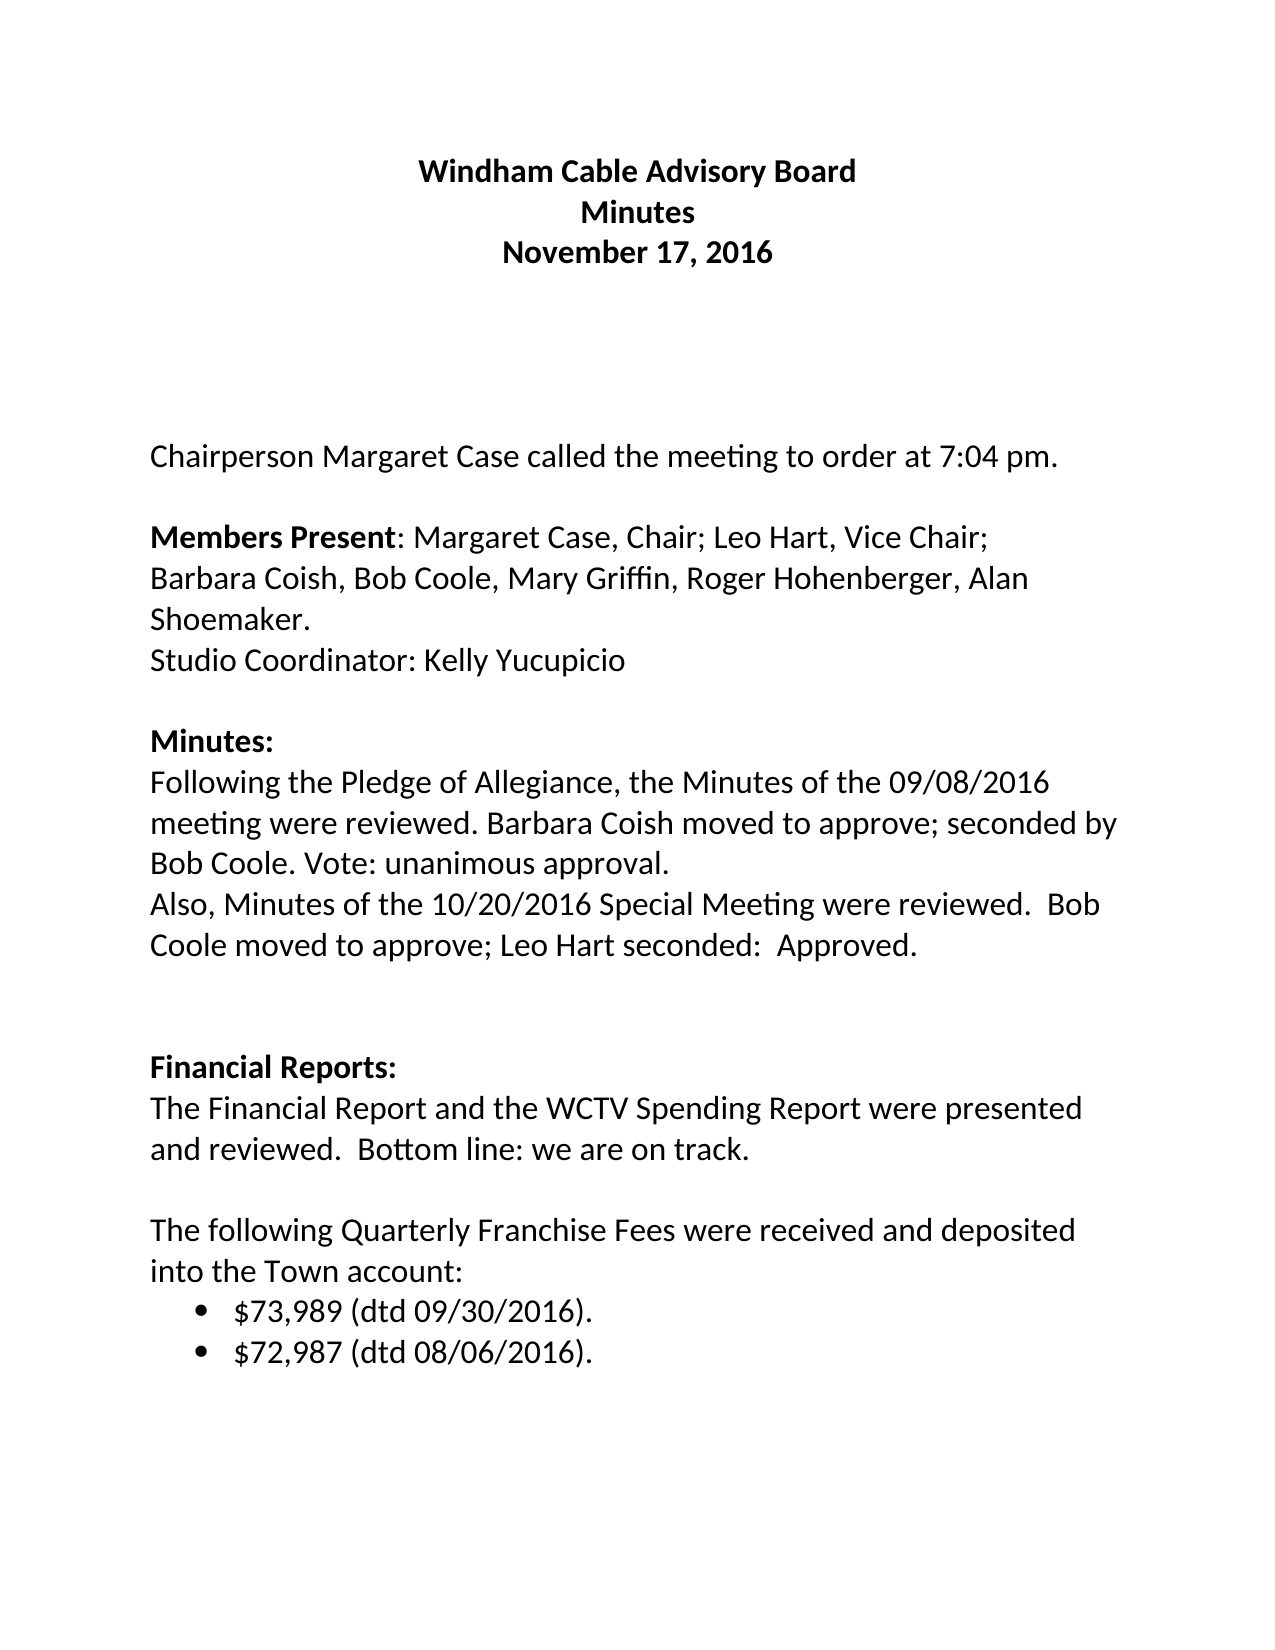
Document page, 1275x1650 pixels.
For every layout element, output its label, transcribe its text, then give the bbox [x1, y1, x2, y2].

text Minutes: [150, 720, 1125, 761]
list $73,989 (dtd 09/30/2016). [195, 1290, 1125, 1331]
text Members Present: Margaret Case, Chair; Leo Hart, Vice Chair; [150, 517, 1125, 557]
text Barbara Coish, Bob Coole, Mary Griffin, Roger Hohenberger, Alan Shoemaker. [150, 557, 1125, 639]
text Windham Cable Advisory Board [150, 150, 1125, 191]
text Chairperson Margaret Case called the meeting to order at 7:04 pm. [150, 435, 1125, 476]
text Financial Reports: [150, 1046, 1125, 1087]
text Minutes [150, 191, 1125, 231]
text November 17, 2016 [150, 231, 1125, 272]
text Also, Minutes of the 10/20/2016 Special Meeting were reviewed. Bob Coole moved to approve; Leo Hart seconded: Approved. [150, 883, 1125, 964]
text Studio Coordinator: Kelly Yucupicio [150, 639, 1125, 679]
text Following the Pledge of Allegiance, the Minutes of the 09/08/2016 meeting were reviewed. Barbara Coish moved to approve; seconded by Bob Coole. Vote: unanimous approval. [150, 761, 1125, 883]
list $72,987 (dtd 08/06/2016). [195, 1331, 1125, 1372]
text The Financial Report and the WCTV Spending Report were presented and reviewed. Bottom line: we are on track. [150, 1087, 1125, 1168]
text The following Quarterly Franchise Fees were received and deposited into the Town account: [150, 1209, 1125, 1290]
